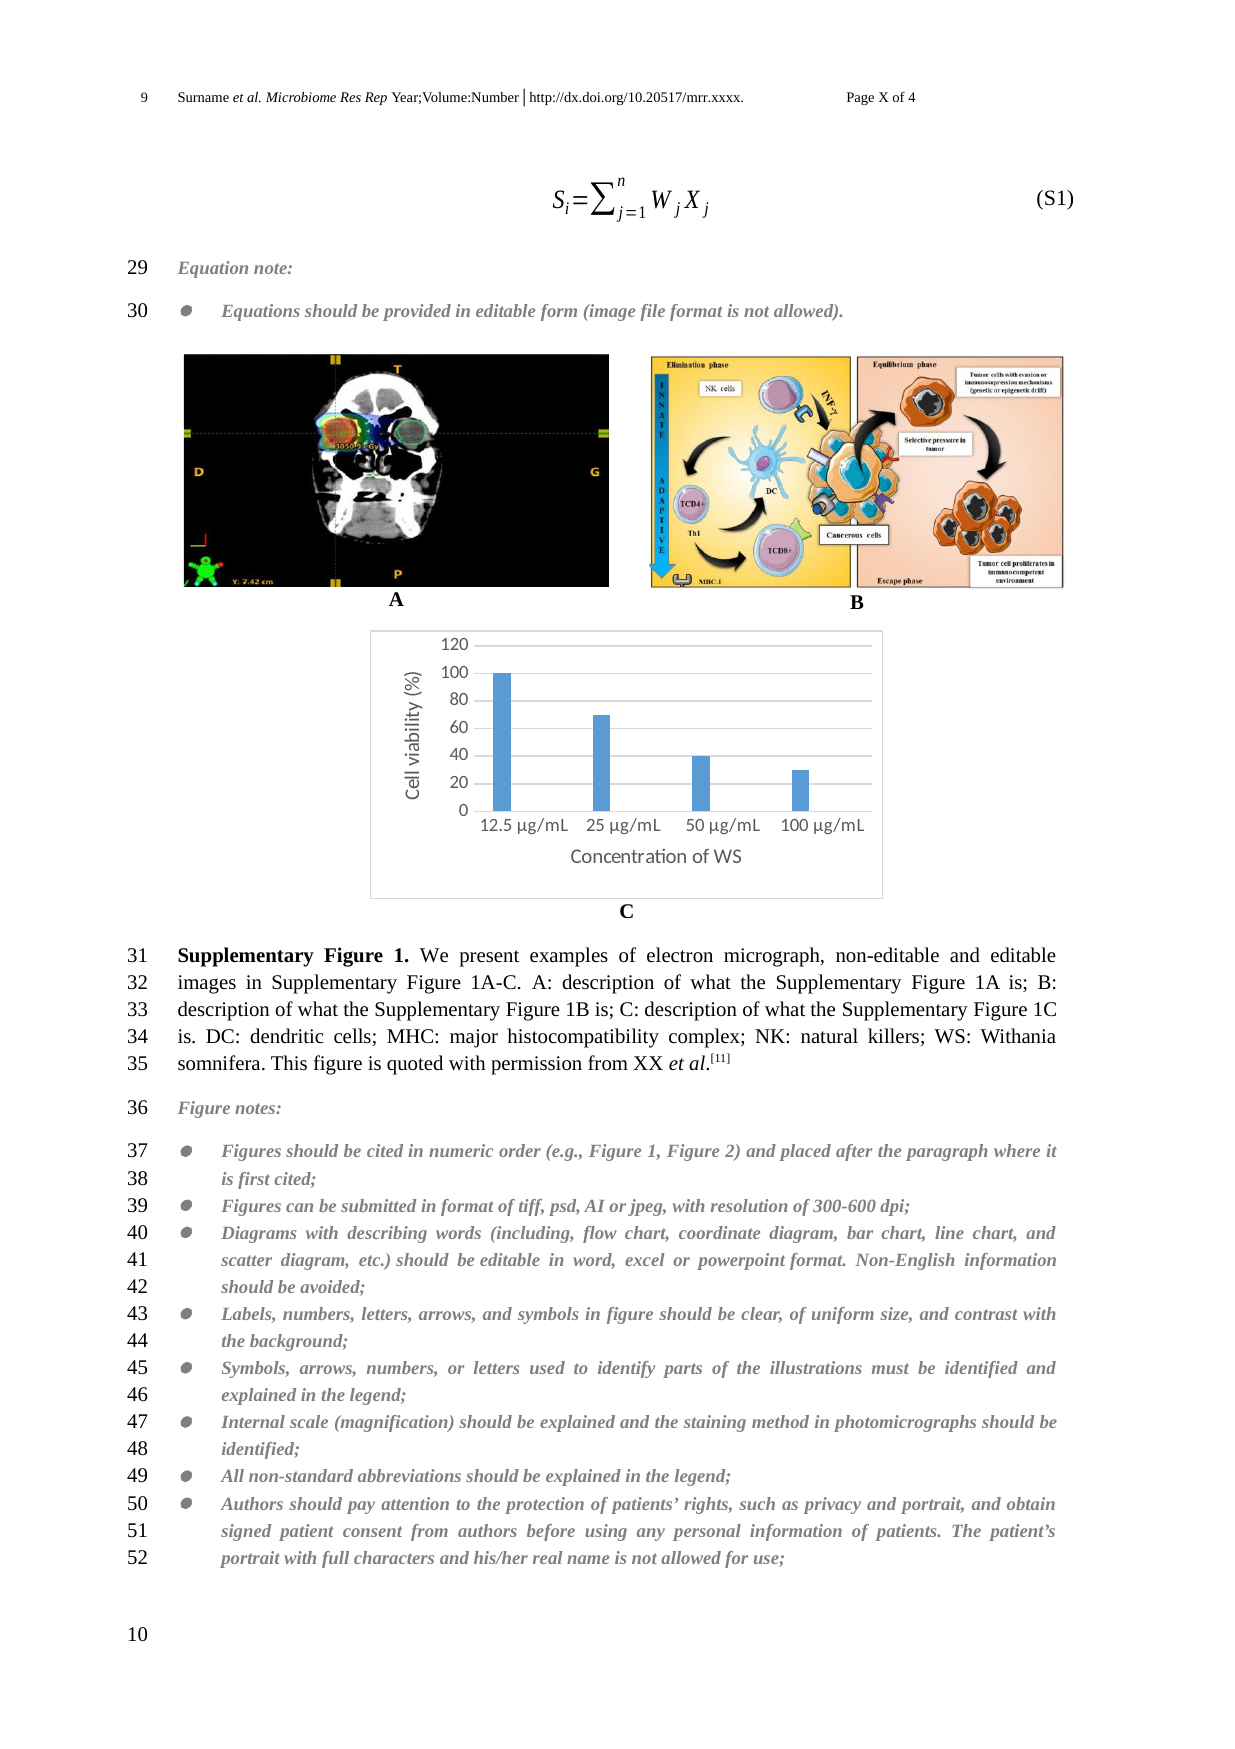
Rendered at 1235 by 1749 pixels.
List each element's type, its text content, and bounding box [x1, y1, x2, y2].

text Equation note: [177, 251, 1057, 278]
picture [183, 354, 609, 587]
list Equations should be provided in editable form (image file format is not allowed). [177, 294, 1057, 322]
list Symbols, arrows, numbers, or letters used to identify parts of the illustrations must be identified and explained in the legend; [177, 1351, 1057, 1406]
list Diagrams with describing words (including, flow chart, coordinate diagram, bar chart, line chart, and scatter diagram, etc.) should be editable in word, excel or powerpoint format. Non-English information should be avoided; [177, 1216, 1057, 1297]
table_cell C [166, 630, 1087, 923]
text Supplementary Figure 1. We present examples of electron micrograph, non-editable and editable images in Supplementary Figure 1A-C. A: description of what the Supplementary Figure 1A is; B: description of what the Supplementary Figure 1B is; C: description of what the Supplementary Figure 1C is. DC: dendritic cells; MHC: major histocompatibility complex; NK: natural killers; WS: Withania somnifera. This figure is quoted with permission from XX et al.[11] [177, 940, 1057, 1075]
text Figure notes: [177, 1091, 1057, 1118]
list Labels, numbers, letters, arrows, and symbols in figure should be clear, of uniform size, and contrast with the background; [177, 1297, 1057, 1351]
list Figures should be cited in numeric order (e.g., Figure 1, Figure 2) and placed after the paragraph where it is first cited; [177, 1135, 1057, 1189]
list Figures can be submitted in format of tiff, psd, AI or jpeg, with resolution of 300-600 dpi; [177, 1189, 1057, 1216]
table_header [157, 159, 1032, 235]
table_header B [627, 354, 1087, 630]
list All non-standard abbreviations should be explained in the legend; [177, 1460, 1057, 1487]
table_header (S1) [1033, 159, 1078, 235]
picture [648, 354, 1066, 590]
table_header A [166, 354, 627, 630]
list Authors should pay attention to the protection of patients’ rights, such as privacy and portrait, and obtain signed patient consent from authors before using any personal information of patients. The patient’s portrait with full characters and his/her real name is not allowed for use; [177, 1487, 1057, 1568]
list Internal scale (magnification) should be explained and the staining method in photomicrographs should be identified; [177, 1406, 1057, 1460]
